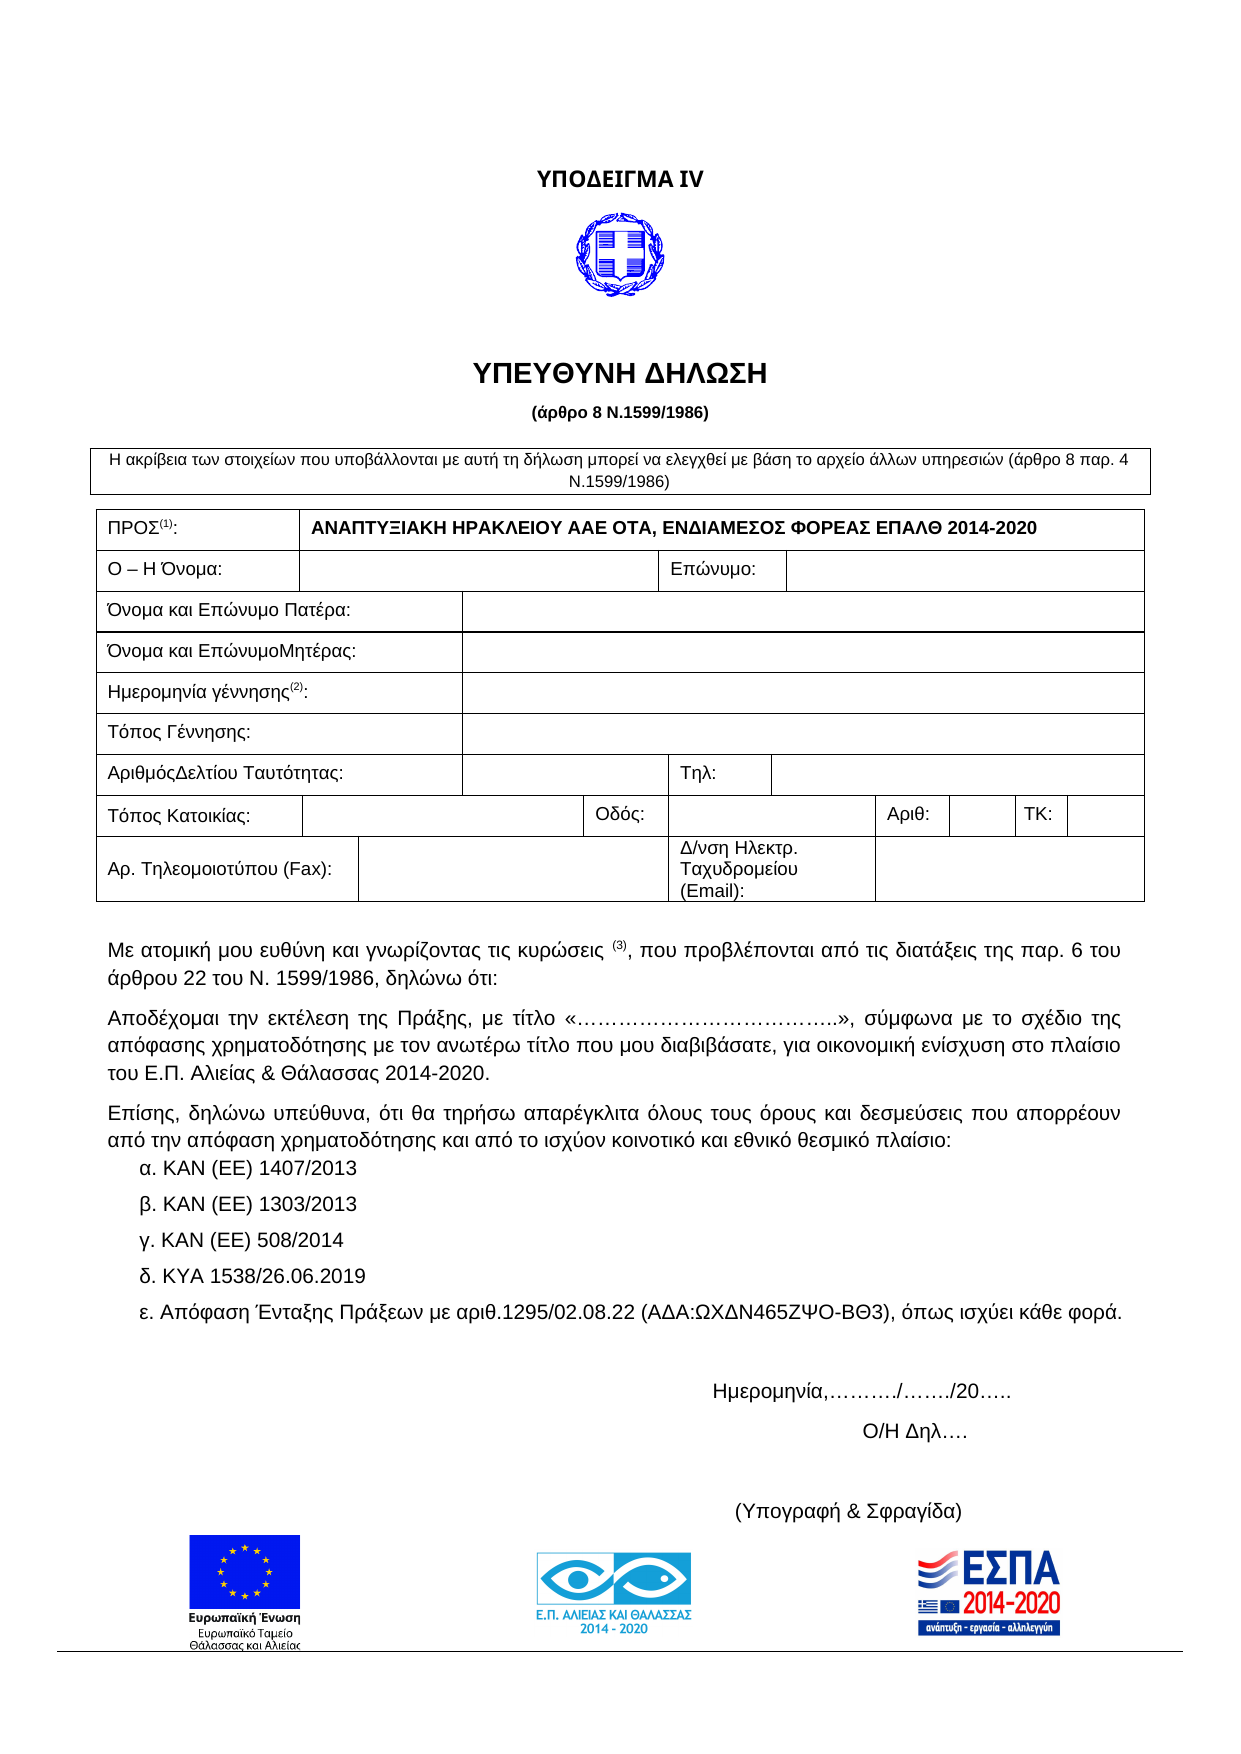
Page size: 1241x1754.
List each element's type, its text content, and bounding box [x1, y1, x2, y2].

table_cell Οδός: [584, 796, 668, 836]
table_header Η ακρίβεια των στοιχείων που υποβάλλονται με αυτή τη δήλωση μπορεί να ελεγχθεί με βάση το αρχείο άλλων υπηρεσιών (άρθρο 8 παρ. 4 Ν.1599/1986) [91, 449, 1150, 494]
table_cell Τόπος Γέννησης: [97, 714, 462, 754]
table_cell [787, 551, 1144, 591]
table_cell ΑριθμόςΔελτίου Ταυτότητας: [97, 755, 462, 795]
table_cell [463, 592, 1144, 631]
table_cell ΤΚ: [1016, 796, 1067, 836]
table_cell Αρ. Τηλεομοιοτύπου (Fax): [97, 837, 358, 901]
table_cell [1068, 796, 1144, 836]
table_cell Δ/νση Ηλεκτρ. Ταχυδρομείου (Εmail): [669, 837, 875, 901]
table_cell [950, 796, 1015, 836]
table_cell Τηλ: [669, 755, 771, 795]
text ΥΠΕΥΘΥΝΗ ΔΗΛΩΣΗ [187, 356, 1053, 390]
table_cell Αριθ: [876, 796, 949, 836]
picture [189, 1535, 301, 1651]
table_cell [463, 755, 668, 795]
table_cell [772, 755, 1144, 795]
table_cell Ο – Η Όνομα: [97, 551, 299, 591]
text (Υπογραφή & Σφραγίδα) [187, 1498, 1048, 1522]
table_header ΠΡΟΣ(1): [97, 510, 299, 550]
table_cell [463, 633, 1144, 672]
table_cell Όνομα και Επώνυμο Πατέρα: [97, 592, 462, 631]
picture [534, 1549, 694, 1637]
text ΥΠΟΔΕΙΓΜΑ ΙV [187, 162, 1053, 194]
table_cell [669, 796, 875, 836]
table_cell [463, 714, 1144, 754]
table_cell [876, 837, 1144, 901]
text (άρθρο 8 Ν.1599/1986) [187, 402, 1053, 436]
table_cell Τόπος Κατοικίας: [97, 796, 302, 836]
table_cell [463, 673, 1144, 713]
table_cell Επώνυμο: [659, 551, 786, 591]
picture [914, 1548, 1064, 1638]
text Ημερομηνία,………./……./20….. [187, 1378, 1048, 1402]
table_cell [300, 551, 658, 591]
table_cell [303, 796, 583, 836]
table_header ΑΝΑΠΤΥΞΙΑΚΗ ΗΡΑΚΛΕΙΟΥ ΑΑΕ ΟΤΑ, ΕΝΔΙΑΜΕΣΟΣ ΦΟΡΕΑΣ ΕΠΑΛΘ 2014-2020 [300, 510, 1144, 550]
table_cell Όνομα και ΕπώνυμοΜητέρας: [97, 633, 462, 672]
table_cell Με ατομική μου ευθύνη και γνωρίζοντας τις κυρώσεις (3), που προβλέπονται από τις διατάξεις της παρ. 6 του άρθρου 22 του Ν. 1599/1986, δηλώνω ότι: Αποδέχομαι την εκτέλεση της Πράξης, με τίτλο «………………………………..», σύμφωνα με το σχέδιο της απόφασης χρηματοδότησης με τον ανωτέρω τίτλο που μου διαβιβάσατε, για οικονομική ενίσχυση στο πλαίσιο του Ε.Π. Αλιείας & Θάλασσας 2014-2020. Επίσης, δηλώνω υπεύθυνα, ότι θα τηρήσω απαρέγκλιτα όλους τους όρους και δεσμεύσεις που απορρέουν από την απόφαση χρηματοδότησης και από το ισχύον κοινοτικό και εθνικό θεσμικό πλαίσιο: α. ΚΑΝ (ΕΕ) 1407/2013 β. ΚΑΝ (ΕΕ) 1303/2013 γ. ΚΑΝ (ΕΕ) 508/2014 δ. ΚΥΑ 1538/26.06.2019 ε. Απόφαση Ένταξης Πράξεων με αριθ.1295/02.08.22 (ΑΔΑ:ΩΧΔΝ465ΖΨΟ-ΒΘ3), όπως ισχύει κάθε φορά. [96, 902, 1144, 1366]
text Ο/Η Δηλ…. [187, 1418, 1048, 1442]
table_cell [359, 837, 668, 901]
table_cell Ημερομηνία γέννησης(2): [97, 673, 462, 713]
